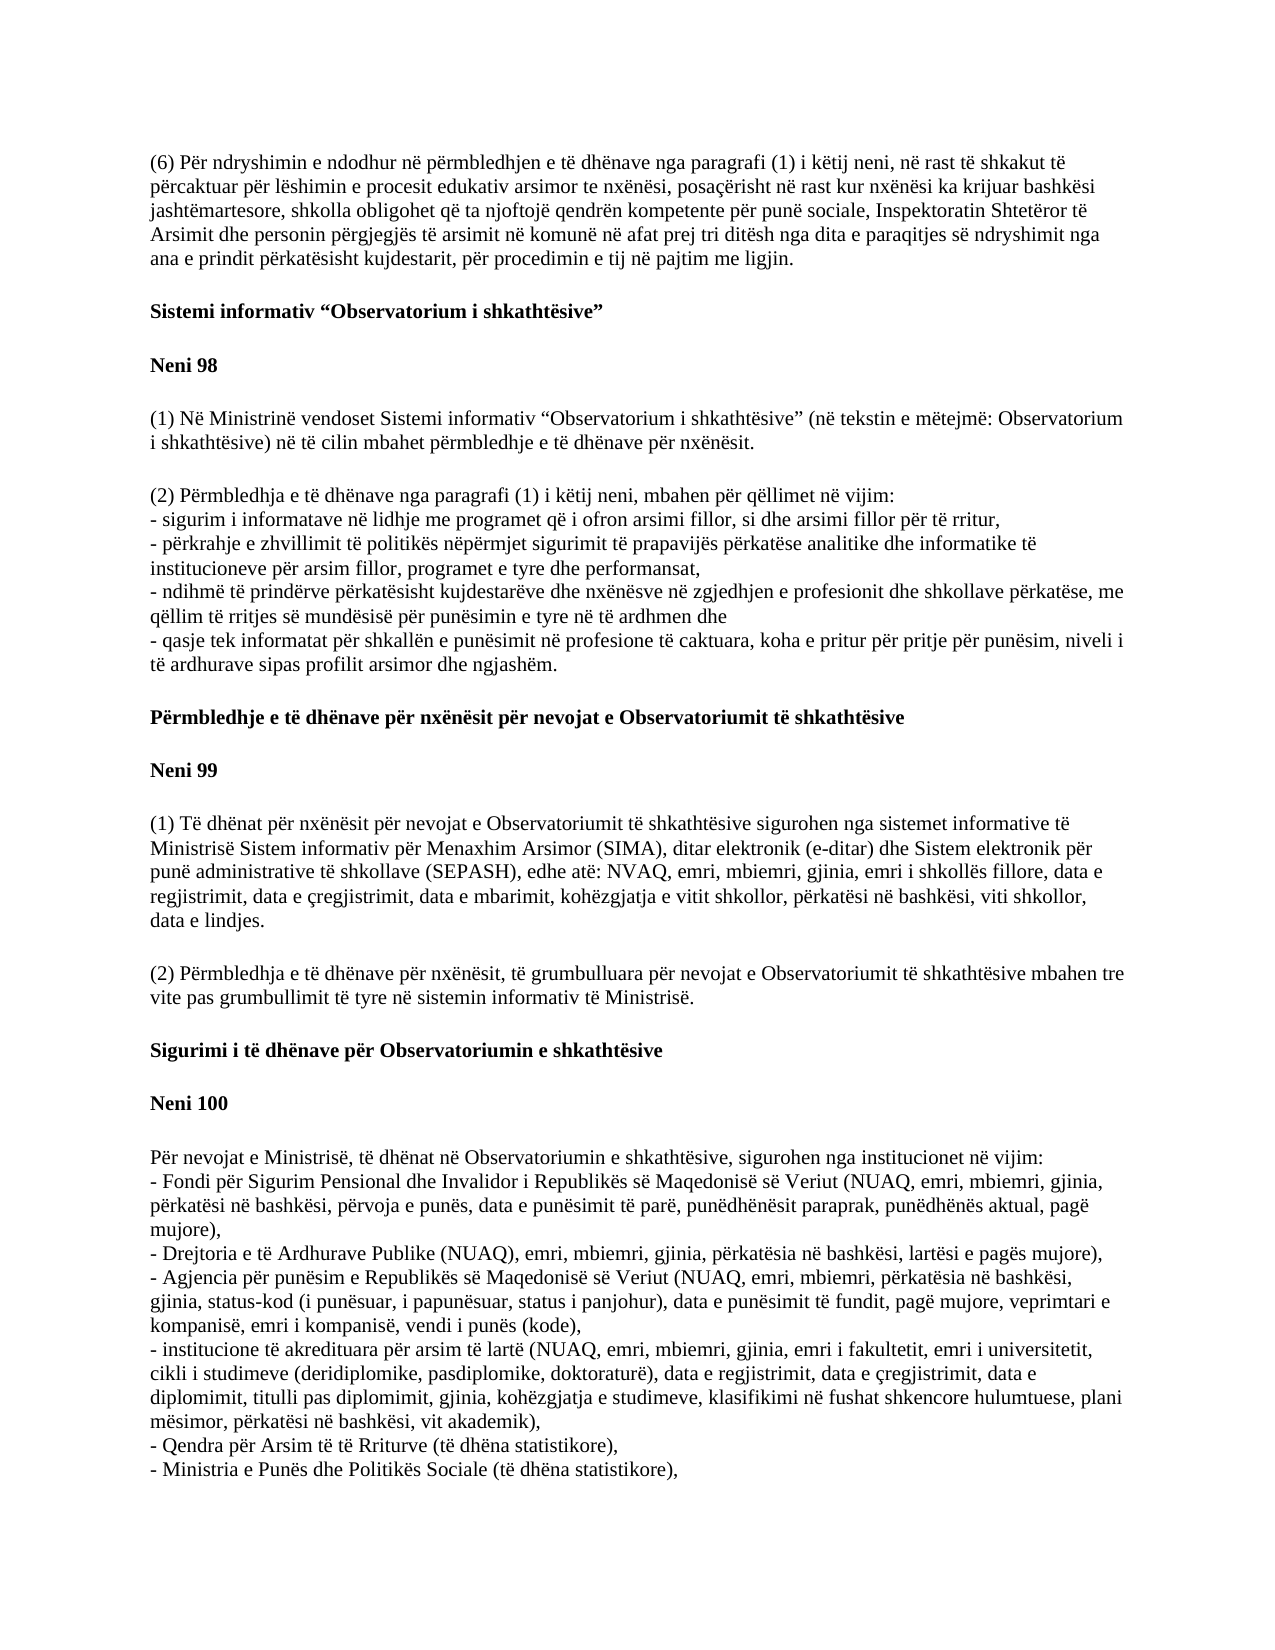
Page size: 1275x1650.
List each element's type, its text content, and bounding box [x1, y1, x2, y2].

text Neni 98 [150, 353, 1125, 377]
text Neni 100 [150, 1091, 1125, 1115]
text (2) Përmbledhja e të dhënave nga paragrafi (1) i këtij neni, mbahen për qëllimet në vijim: - sigurim i informatave në lidhje me programet që i ofron arsimi fillor, si dhe arsimi fillor për të rritur, - përkrahje e zhvillimit të politikës nëpërmjet sigurimit të prapavijës përkatëse analitike dhe informatike të institucioneve për arsim fillor, programet e tyre dhe performansat, - ndihmë të prindërve përkatësisht kujdestarëve dhe nxënësve në zgjedhjen e profesionit dhe shkollave përkatëse, me qëllim të rritjes së mundësisë për punësimin e tyre në të ardhmen dhe - qasje tek informatat për shkallën e punësimit në profesione të caktuara, koha e pritur për pritje për punësim, niveli i të ardhurave sipas profilit arsimor dhe ngjashëm. [150, 483, 1125, 676]
text Neni 99 [150, 758, 1125, 782]
text Përmbledhje e të dhënave për nxënësit për nevojat e Observatoriumit të shkathtësive [150, 705, 1125, 729]
text (1) Në Ministrinë vendoset Sistemi informativ “Observatorium i shkathtësive” (në tekstin e mëtejmë: Observatorium i shkathtësive) në të cilin mbahet përmbledhje e të dhënave për nxënësit. [150, 406, 1125, 454]
text Sigurimi i të dhënave për Observatoriumin e shkathtësive [150, 1038, 1125, 1062]
text (1) Të dhënat për nxënësit për nevojat e Observatoriumit të shkathtësive sigurohen nga sistemet informative të Ministrisë Sistem informativ për Menaxhim Arsimor (SIMA), ditar elektronik (e-ditar) dhe Sistem elektronik për punë administrative të shkollave (SEPASH), edhe atë: NVAQ, emri, mbiemri, gjinia, emri i shkollës fillore, data e regjistrimit, data e çregjistrimit, data e mbarimit, kohëzgjatja e vitit shkollor, përkatësi në bashkësi, viti shkollor, data e lindjes. [150, 811, 1125, 932]
text Sistemi informativ “Observatorium i shkathtësive” [150, 299, 1125, 323]
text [150, 1144, 1125, 1481]
text (6) Për ndryshimin e ndodhur në përmbledhjen e të dhënave nga paragrafi (1) i këtij neni, në rast të shkakut të përcaktuar për lëshimin e procesit edukativ arsimor te nxënësi, posaçërisht në rast kur nxënësi ka krijuar bashkësi jashtëmartesore, shkolla obligohet që ta njoftojë qendrën kompetente për punë sociale, Inspektoratin Shtetëror të Arsimit dhe personin përgjegjës të arsimit në komunë në afat prej tri ditësh nga dita e paraqitjes së ndryshimit nga ana e prindit përkatësisht kujdestarit, për procedimin e tij në pajtim me ligjin. [150, 150, 1125, 270]
text (2) Përmbledhja e të dhënave për nxënësit, të grumbulluara për nevojat e Observatoriumit të shkathtësive mbahen tre vite pas grumbullimit të tyre në sistemin informativ të Ministrisë. [150, 961, 1125, 1009]
